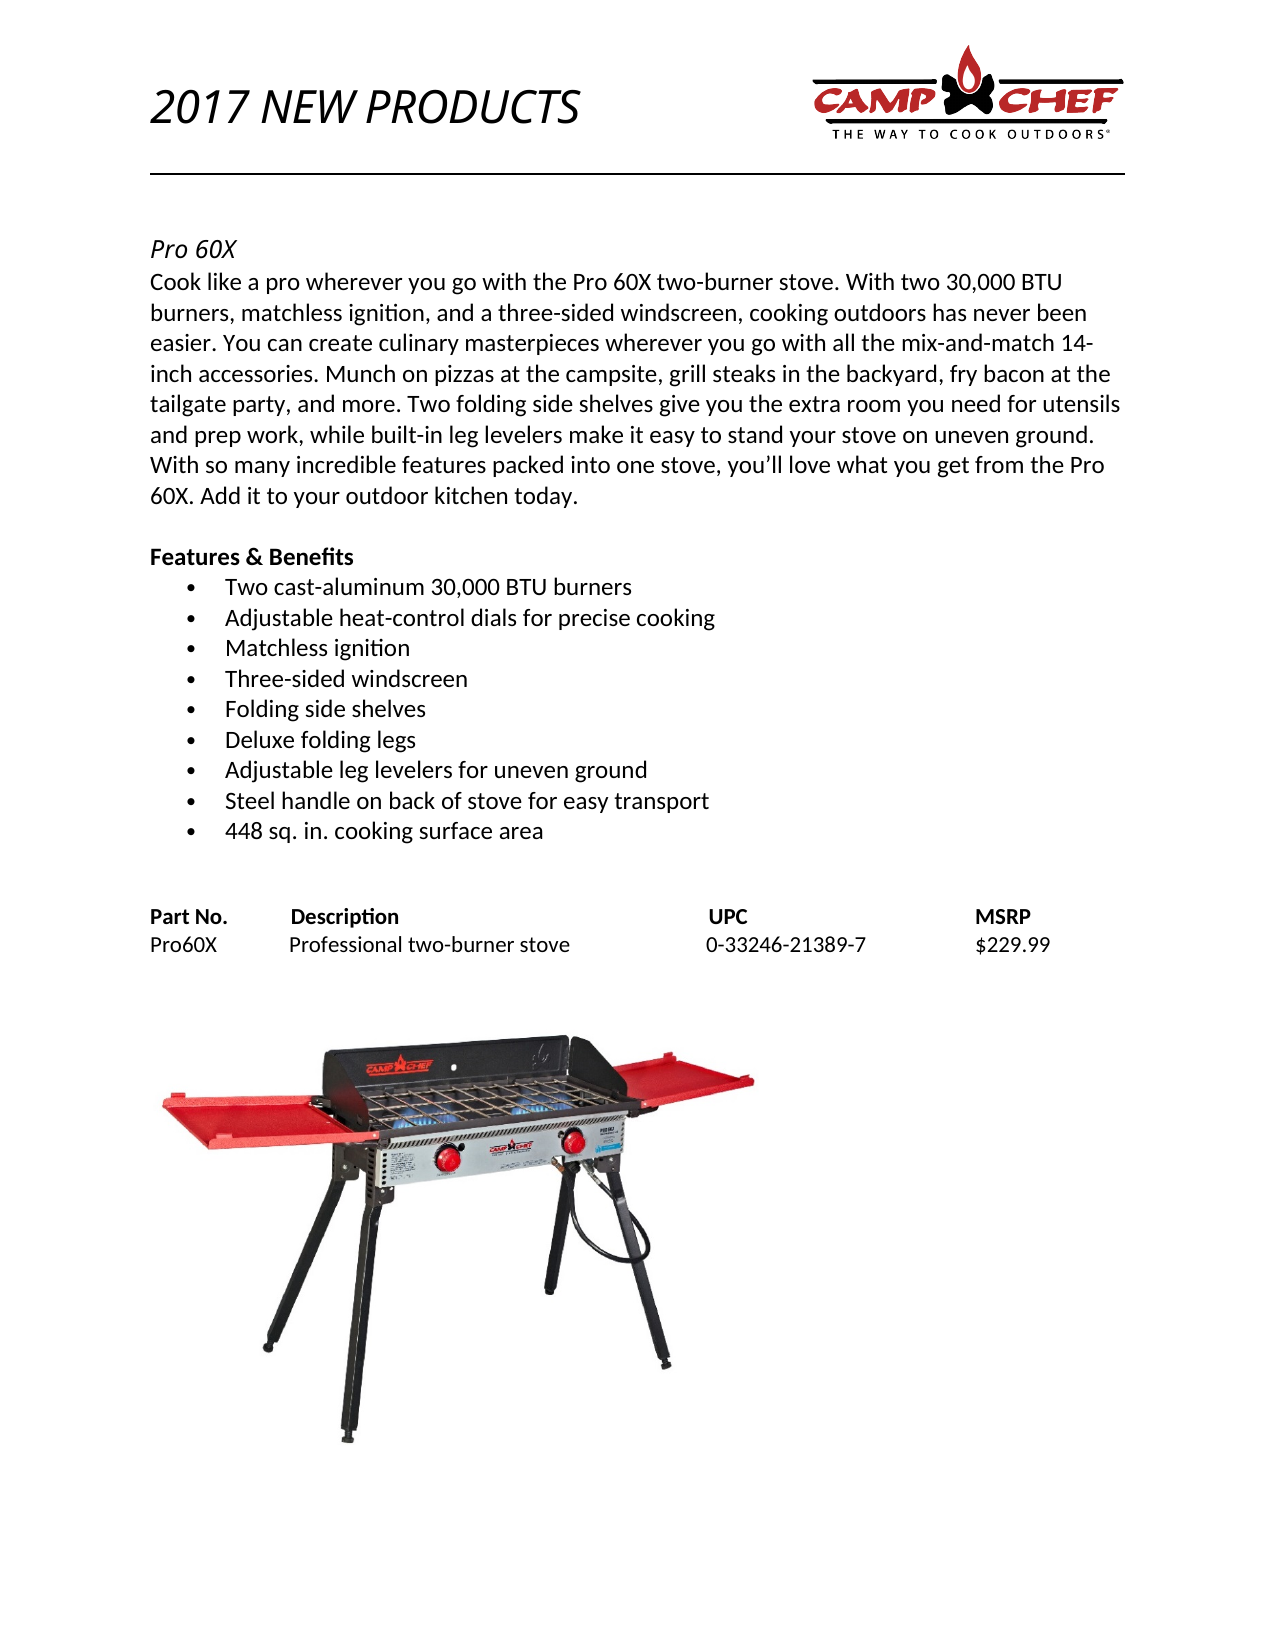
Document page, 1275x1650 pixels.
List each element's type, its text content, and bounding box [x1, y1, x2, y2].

list Three-sided windscreen [187, 663, 1125, 693]
list Two cast-aluminum 30,000 BTU burners [187, 571, 1125, 602]
picture [812, 45, 1124, 139]
list Steel handle on back of stove for easy transport [187, 785, 1125, 816]
picture [150, 998, 761, 1466]
list Adjustable leg levelers for uneven ground [187, 754, 1125, 785]
text Part No. Description UPC MSRP [150, 902, 1125, 930]
list Deluxe folding legs [187, 724, 1125, 754]
text Cook like a pro wherever you go with the Pro 60X two-burner stove. With two 30,000 BTU burners, matchless ignition, and a three-sided windscreen, cooking outdoors has never been easier. You can create culinary masterpieces wherever you go with all the mix-and-match 14-inch accessories. Munch on pizzas at the campsite, grill steaks in the backyard, fry bacon at the tailgate party, and more. Two folding side shelves give you the extra room you need for utensils and prep work, while built-in leg levelers make it easy to stand your stove on uneven ground. With so many incredible features packed into one stove, you’ll love what you get from the Pro 60X. Add it to your outdoor kitchen today. [150, 266, 1125, 510]
list Adjustable heat-control dials for precise cooking [187, 602, 1125, 632]
list Matchless ignition [187, 632, 1125, 663]
text Pro60X Professional two-burner stove 0-33246-21389-7 $229.99 [150, 930, 1125, 958]
list 448 sq. in. cooking surface area [187, 816, 1125, 846]
text Features & Benefits [150, 541, 1125, 571]
list Folding side shelves [187, 693, 1125, 724]
text Pro 60X [150, 232, 1125, 266]
